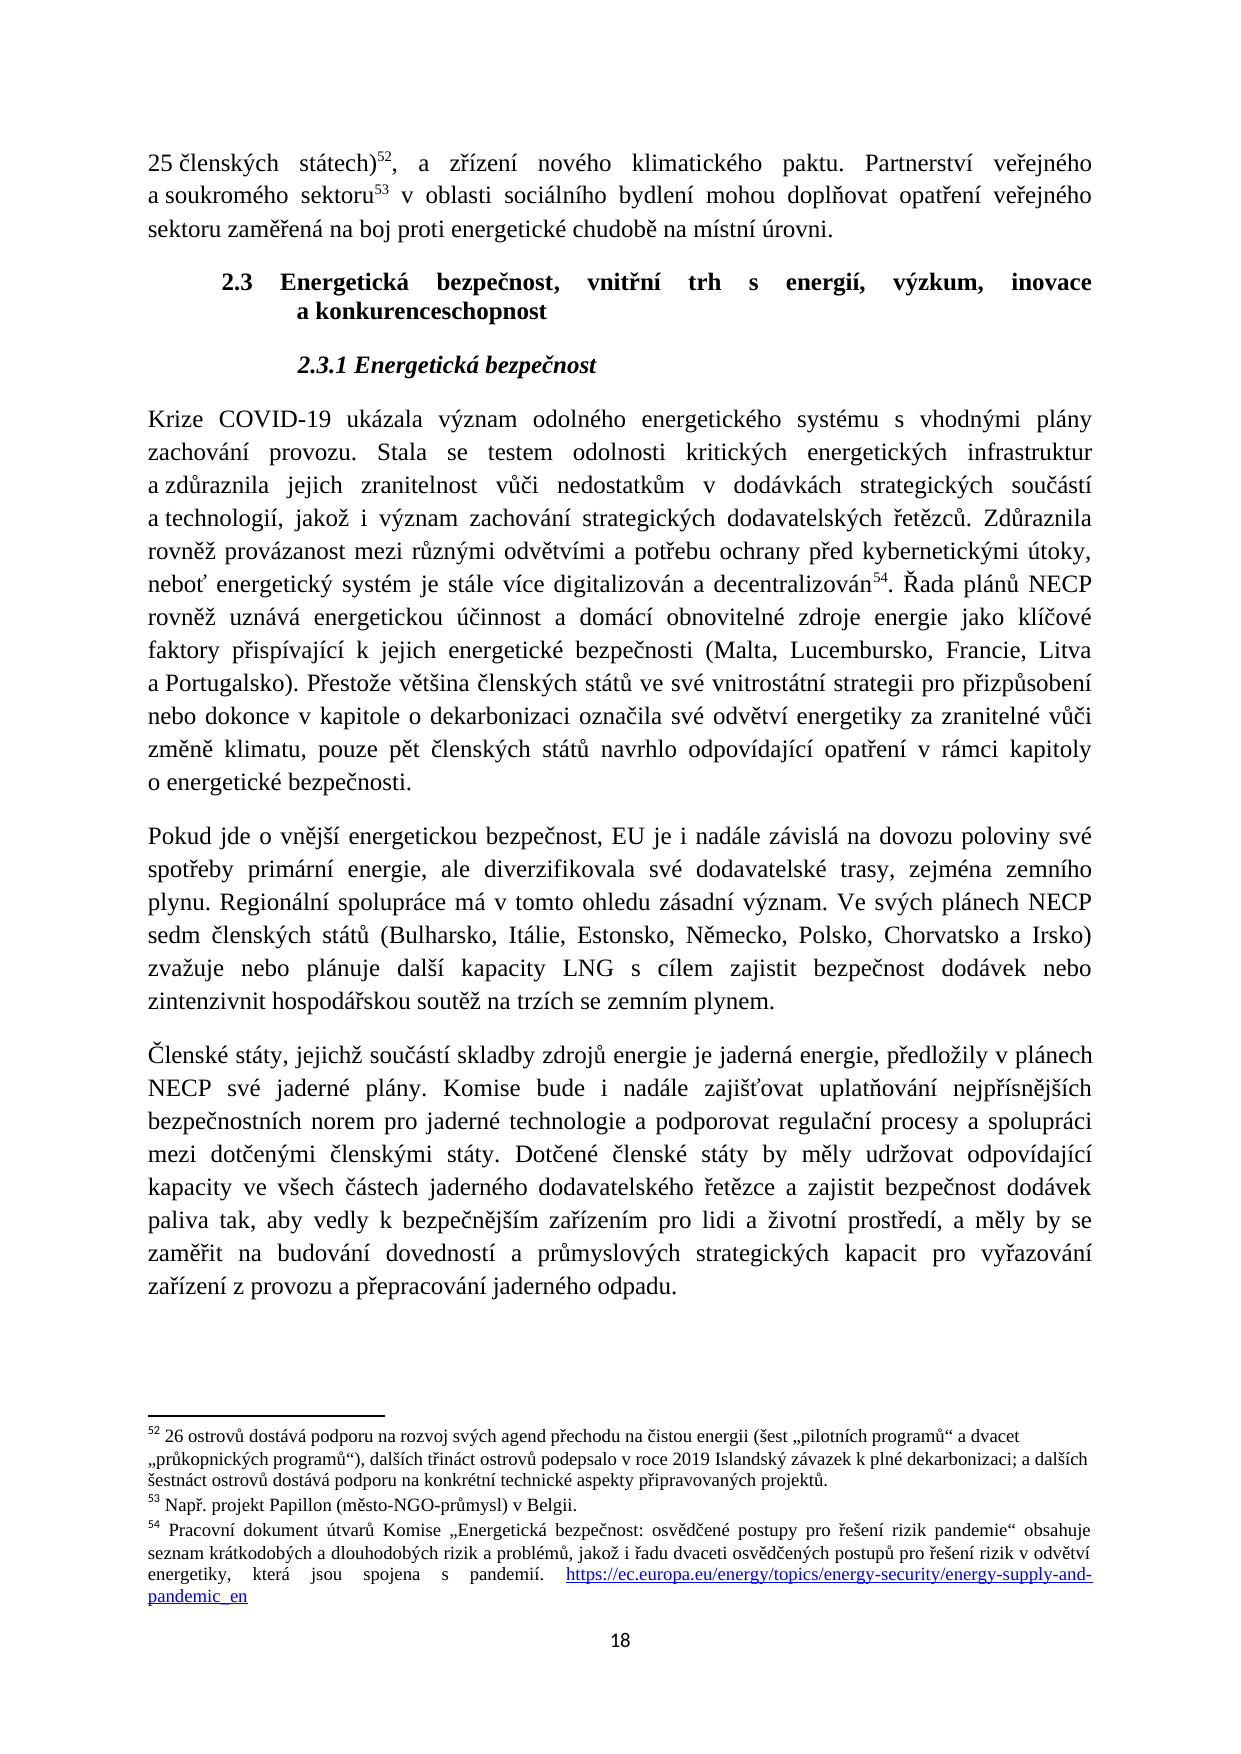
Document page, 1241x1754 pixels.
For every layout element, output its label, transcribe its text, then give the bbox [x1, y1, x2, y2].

text Krize COVID-19 ukázala význam odolného energetického systému s vhodnými plány zachování provozu. Stala se testem odolnosti kritických energetických infrastruktur a zdůraznila jejich zranitelnost vůči nedostatkům v dodávkách strategických součástí a technologií, jakož i význam zachování strategických dodavatelských řetězců. Zdůraznila rovněž provázanost mezi různými odvětvími a potřebu ochrany před kybernetickými útoky, neboť energetický systém je stále více digitalizován a decentralizován. Řada plánů NECP rovněž uznává energetickou účinnost a domácí obnovitelné zdroje energie jako klíčové faktory přispívající k jejich energetické bezpečnosti (Malta, Lucembursko, Francie, Litva a Portugalsko). Přestože většina členských států ve své vnitrostátní strategii pro přizpůsobení nebo dokonce v kapitole o dekarbonizaci označila své odvětví energetiky za zranitelné vůči změně klimatu, pouze pět členských států navrhlo odpovídající opatření v rámci kapitoly o energetické bezpečnosti. [148, 404, 1093, 796]
text Pokud jde o vnější energetickou bezpečnost, EU je i nadále závislá na dovozu poloviny své spotřeby primární energie, ale diverzifikovala své dodavatelské trasy, zejména zemního plynu. Regionální spolupráce má v tomto ohledu zásadní význam. Ve svých plánech NECP sedm členských států (Bulharsko, Itálie, Estonsko, Německo, Polsko, Chorvatsko a Irsko) zvažuje nebo plánuje další kapacity LNG s cílem zajistit bezpečnost dodávek nebo zintenzivnit hospodářskou soutěž na trzích se zemním plynem. [148, 821, 1093, 1015]
text Členské státy, jejichž součástí skladby zdrojů energie je jaderná energie, předložily v plánech NECP své jaderné plány. Komise bude i nadále zajišťovat uplatňování nejpřísnějších bezpečnostních norem pro jaderné technologie a podporovat regulační procesy a spolupráci mezi dotčenými členskými státy. Dotčené členské státy by měly udržovat odpovídající kapacity ve všech částech jaderného dodavatelského řetězce a zajistit bezpečnost dodávek paliva tak, aby vedly k bezpečnějším zařízením pro lidi a životní prostředí, a měly by se zaměřit na budování dovedností a průmyslových strategických kapacit pro vyřazování zařízení z provozu a přepracování jaderného odpadu. [148, 1040, 1093, 1300]
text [148, 148, 1093, 242]
subtitle 2.3.1 Energetická bezpečnost [298, 350, 1093, 379]
subtitle 2.3 Energetická bezpečnost, vnitřní trh s energií, výzkum, inovace a konkurenceschopnost [221, 267, 1093, 325]
